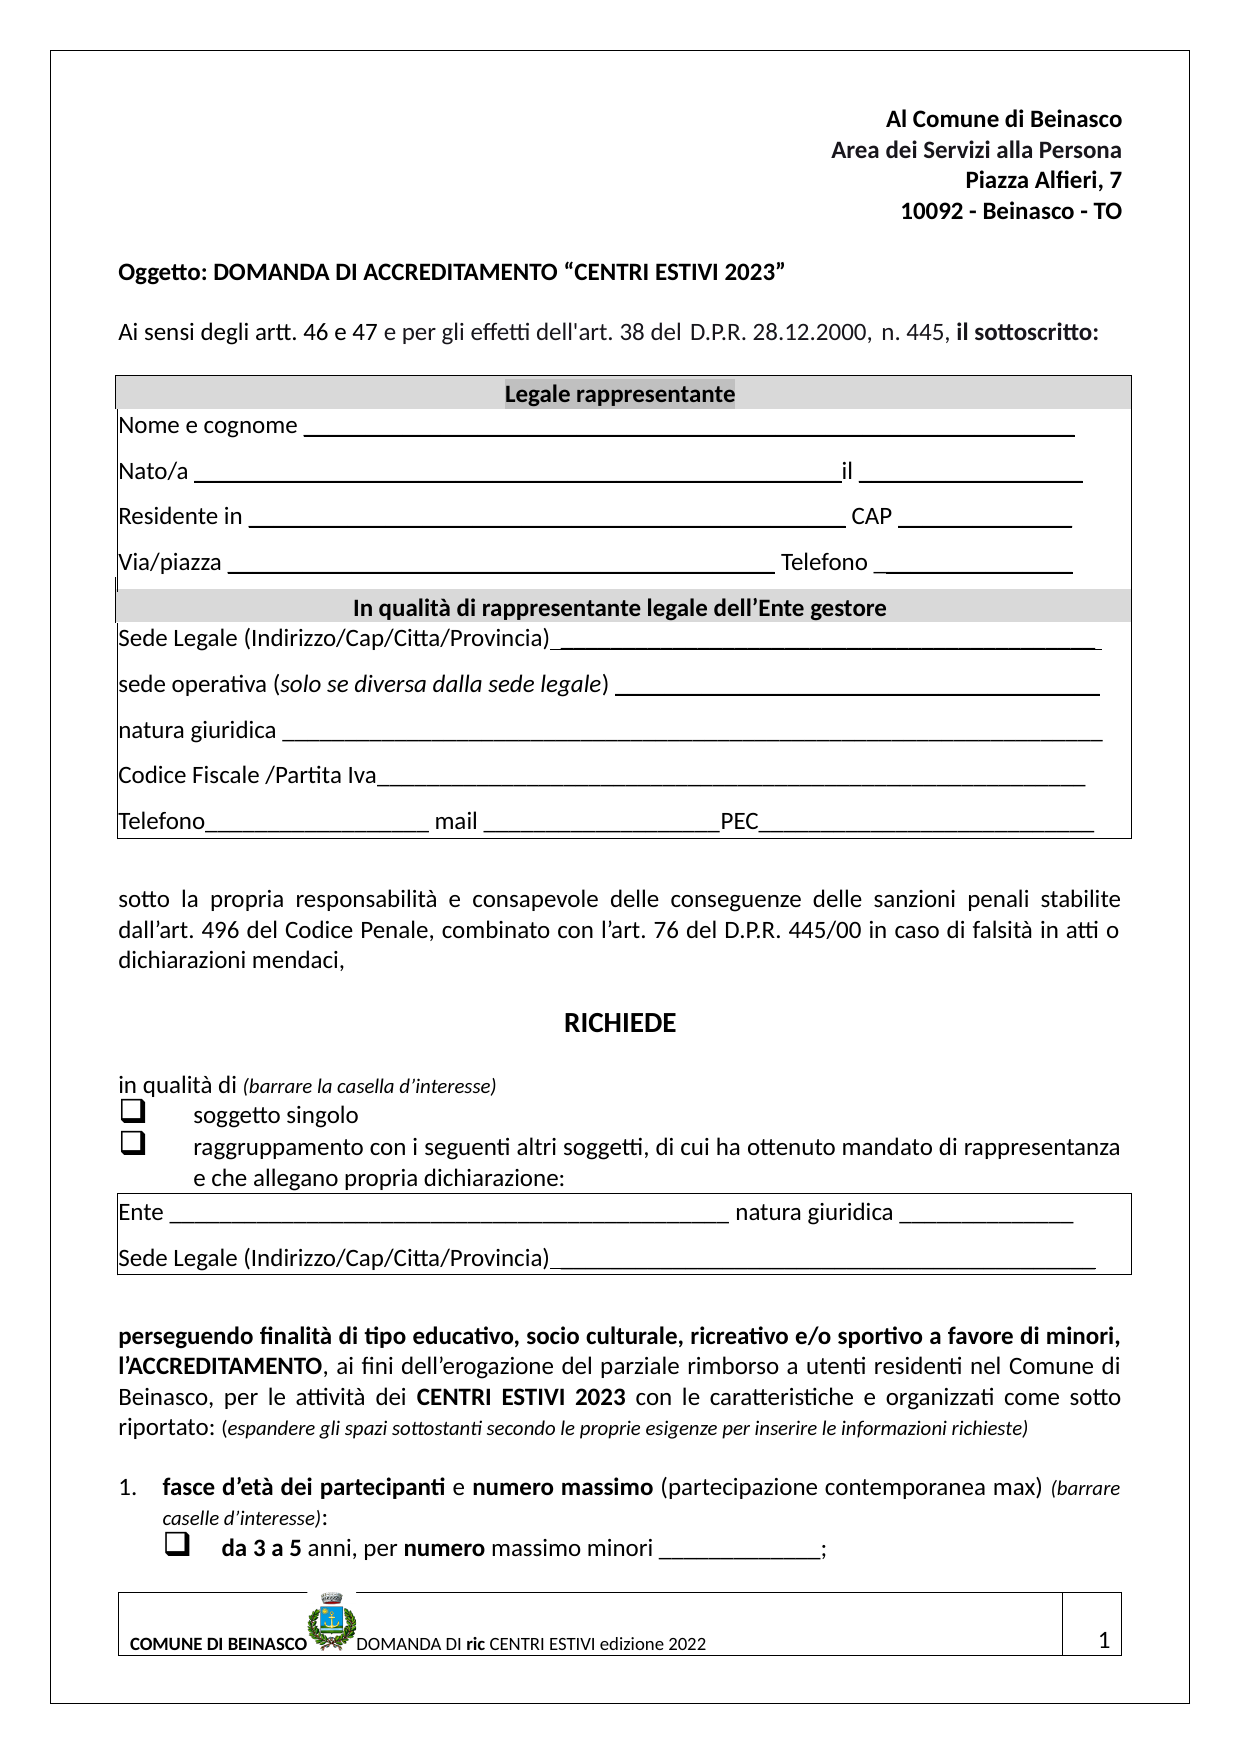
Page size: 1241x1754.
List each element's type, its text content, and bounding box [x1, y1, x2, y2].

text Ai sensi degli artt. 46 e 47 e per gli effetti dell'art. 38 del D.P.R. 28.12.2000, n. 445, il sottoscritto: [118, 316, 1122, 346]
text Nome e cognome ______________________________________________________________ [118, 409, 1122, 439]
text sede operativa (solo se diversa dalla sede legale) _______________________________________ [118, 665, 1131, 699]
text Nato/a ____________________________________________________il __________________ [118, 452, 1131, 485]
text Via/piazza ____________________________________________ Telefono ________________ [118, 543, 1131, 577]
text RICHIEDE [118, 1004, 1122, 1040]
text Sede Legale (Indirizzo/Cap/Citta/Provincia) ___________________________________________ [118, 622, 1122, 653]
text Piazza Alfieri, 7 [124, 164, 1122, 195]
picture [307, 1592, 357, 1651]
text sotto la propria responsabilità e consapevole delle conseguenze delle sanzioni penali stabilite dall’art. 496 del Codice Penale, combinato con l’art. 76 del D.P.R. 445/00 in caso di falsità in atti o dichiarazioni mendaci, [118, 883, 1122, 975]
text Telefono__________________ mail ___________________PEC___________________________ [118, 802, 1131, 838]
list soggetto singolo [118, 1099, 1122, 1131]
text Ente _____________________________________________ natura giuridica ______________ Sede Legale (Indirizzo/Cap/Citta/Provincia) ___________________________________________ [118, 1194, 1131, 1274]
text Legale rappresentante [116, 376, 1131, 409]
text 10092 - Beinasco - TO [124, 195, 1122, 226]
text Codice Fiscale /Partita Iva_________________________________________________________ [118, 757, 1131, 790]
text In qualità di rappresentante legale dell’Ente gestore [116, 589, 1131, 622]
text Area dei Servizi alla Persona [118, 134, 1122, 164]
list fasce d’età dei partecipanti e numero massimo (partecipazione contemporanea max) (barrare caselle d’interesse): [118, 1471, 1122, 1532]
list raggruppamento con i seguenti altri soggetti, di cui ha ottenuto mandato di rappresentanza e che allegano propria dichiarazione: [118, 1131, 1122, 1193]
text natura giuridica __________________________________________________________________ [118, 711, 1131, 744]
text in qualità di (barrare la casella d’interesse) [118, 1069, 1122, 1099]
list da 3 a 5 anni, per numero massimo minori _____________; [162, 1532, 1122, 1563]
text Al Comune di Beinasco [124, 103, 1122, 134]
text Residente in ________________________________________________ CAP ______________ [118, 497, 1131, 531]
text Oggetto: DOMANDA DI ACCREDITAMENTO “CENTRI ESTIVI 2023” [118, 256, 1122, 287]
text perseguendo finalità di tipo educativo, socio culturale, ricreativo e/o sportivo a favore di minori, l’ACCREDITAMENTO, ai fini dell’erogazione del parziale rimborso a utenti residenti nel Comune di Beinasco, per le attività dei CENTRI ESTIVI 2023 con le caratteristiche e organizzati come sotto riportato: (espandere gli spazi sottostanti secondo le proprie esigenze per inserire le informazioni richieste) [118, 1320, 1122, 1442]
